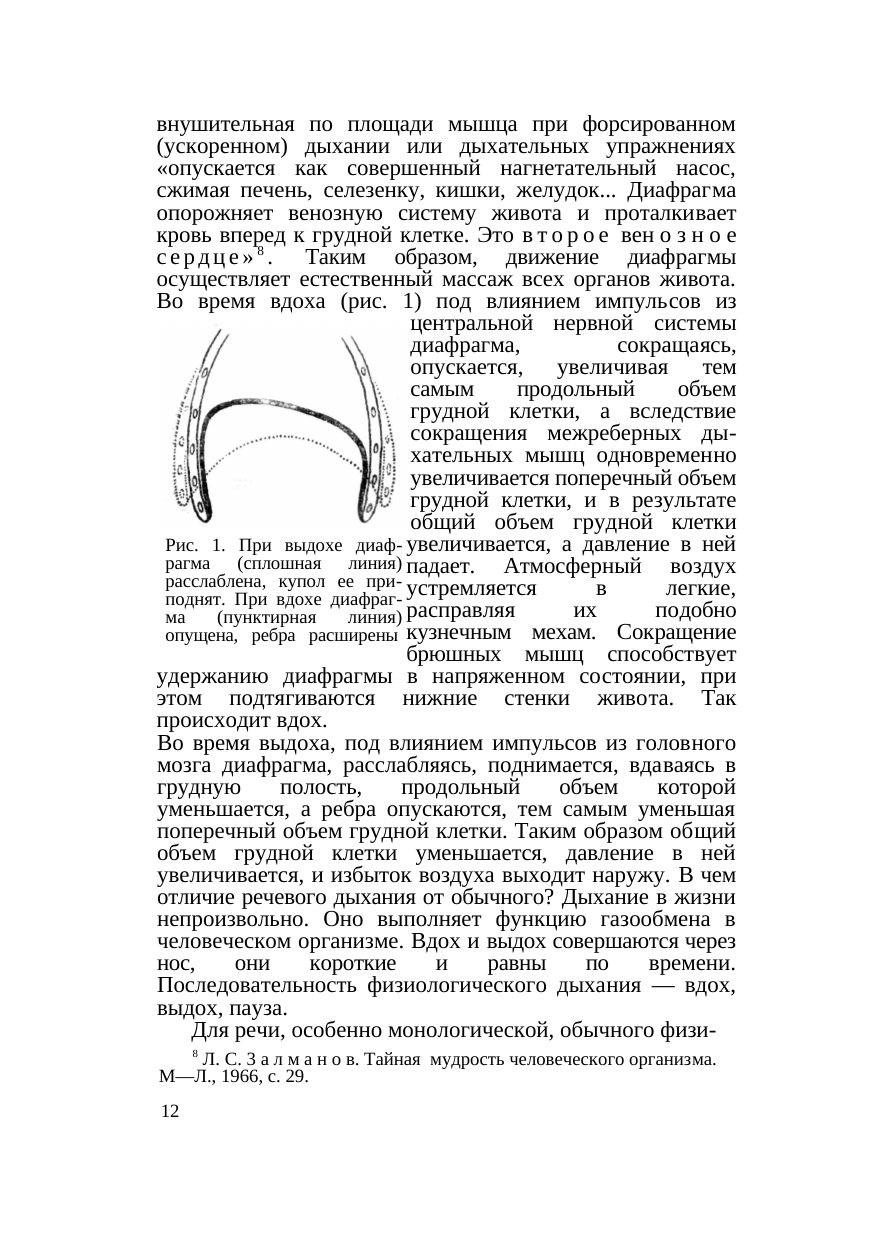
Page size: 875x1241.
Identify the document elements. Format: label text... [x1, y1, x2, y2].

text Рис. 1. При выдохе диафрагма (сплошная линия) расслаблена, купол ее приподнят. При вдохе диафрагма (пунктирная линия) опущена, ребра расширены [165, 537, 402, 645]
picture [162, 324, 406, 530]
text 12 [161, 1099, 736, 1121]
text Во время выдоха, под влиянием импульсов из головного мозга диафрагма, расслабляясь, поднимается, вдаваясь в грудную полость, продольный объем которой уменьшается, а ребра опускаются, тем самым уменьшая поперечный объем грудной клетки. Таким образом общий объем грудной клетки уменьшается, давление в ней увеличивается, и избыток воздуха выходит наружу. В чем отличие речевого дыхания от обычного? Дыхание в жизни непроизвольно. Оно выполняет функцию газообмена в человеческом организме. Вдох и выдох совершаются через нос, они короткие и равны по времени. Последовательность физиологического дыхания — вдох, выдох, пауза. [157, 732, 736, 1019]
text внушительная по площади мышца при форсированном (ускоренном) дыхании или дыхательных упражнениях «опускается как совершенный нагнетательный насос, сжимая печень, селезенку, кишки, желудок... Диафрагма опорожняет венозную систему живота и проталкивает кровь вперед к грудной клетке. Это второе венозное сердце»8. Таким образом, движение диафрагмы осуществляет естественный массаж всех органов живота. Во время вдоха (рис. 1) под влиянием импульсов из центральной нервной системы диафрагма, сокращаясь, опускается, увеличивая тем самым продольный объем грудной клетки, а вследствие сокращения межреберных дыхательных мышц одновременно увеличивается поперечный объем грудной клетки, и в результате общий объем грудной клетки увеличивается, а давление в ней падает. Атмосферный воздух устремляется в легкие, расправляя их подобно кузнечным мехам. Сокращение брюшных мышц способствует удержанию диафрагмы в напряженном состоянии, при этом подтягиваются нижние стенки живота. Так происходит вдох. [156, 114, 736, 732]
text 8 Л. С. 3 а л м а н о в. Тайная мудрость человеческого организма. М—Л., 1966, с. 29. [159, 1051, 736, 1086]
text Для речи, особенно монологической, обычного физи- [191, 1019, 736, 1041]
